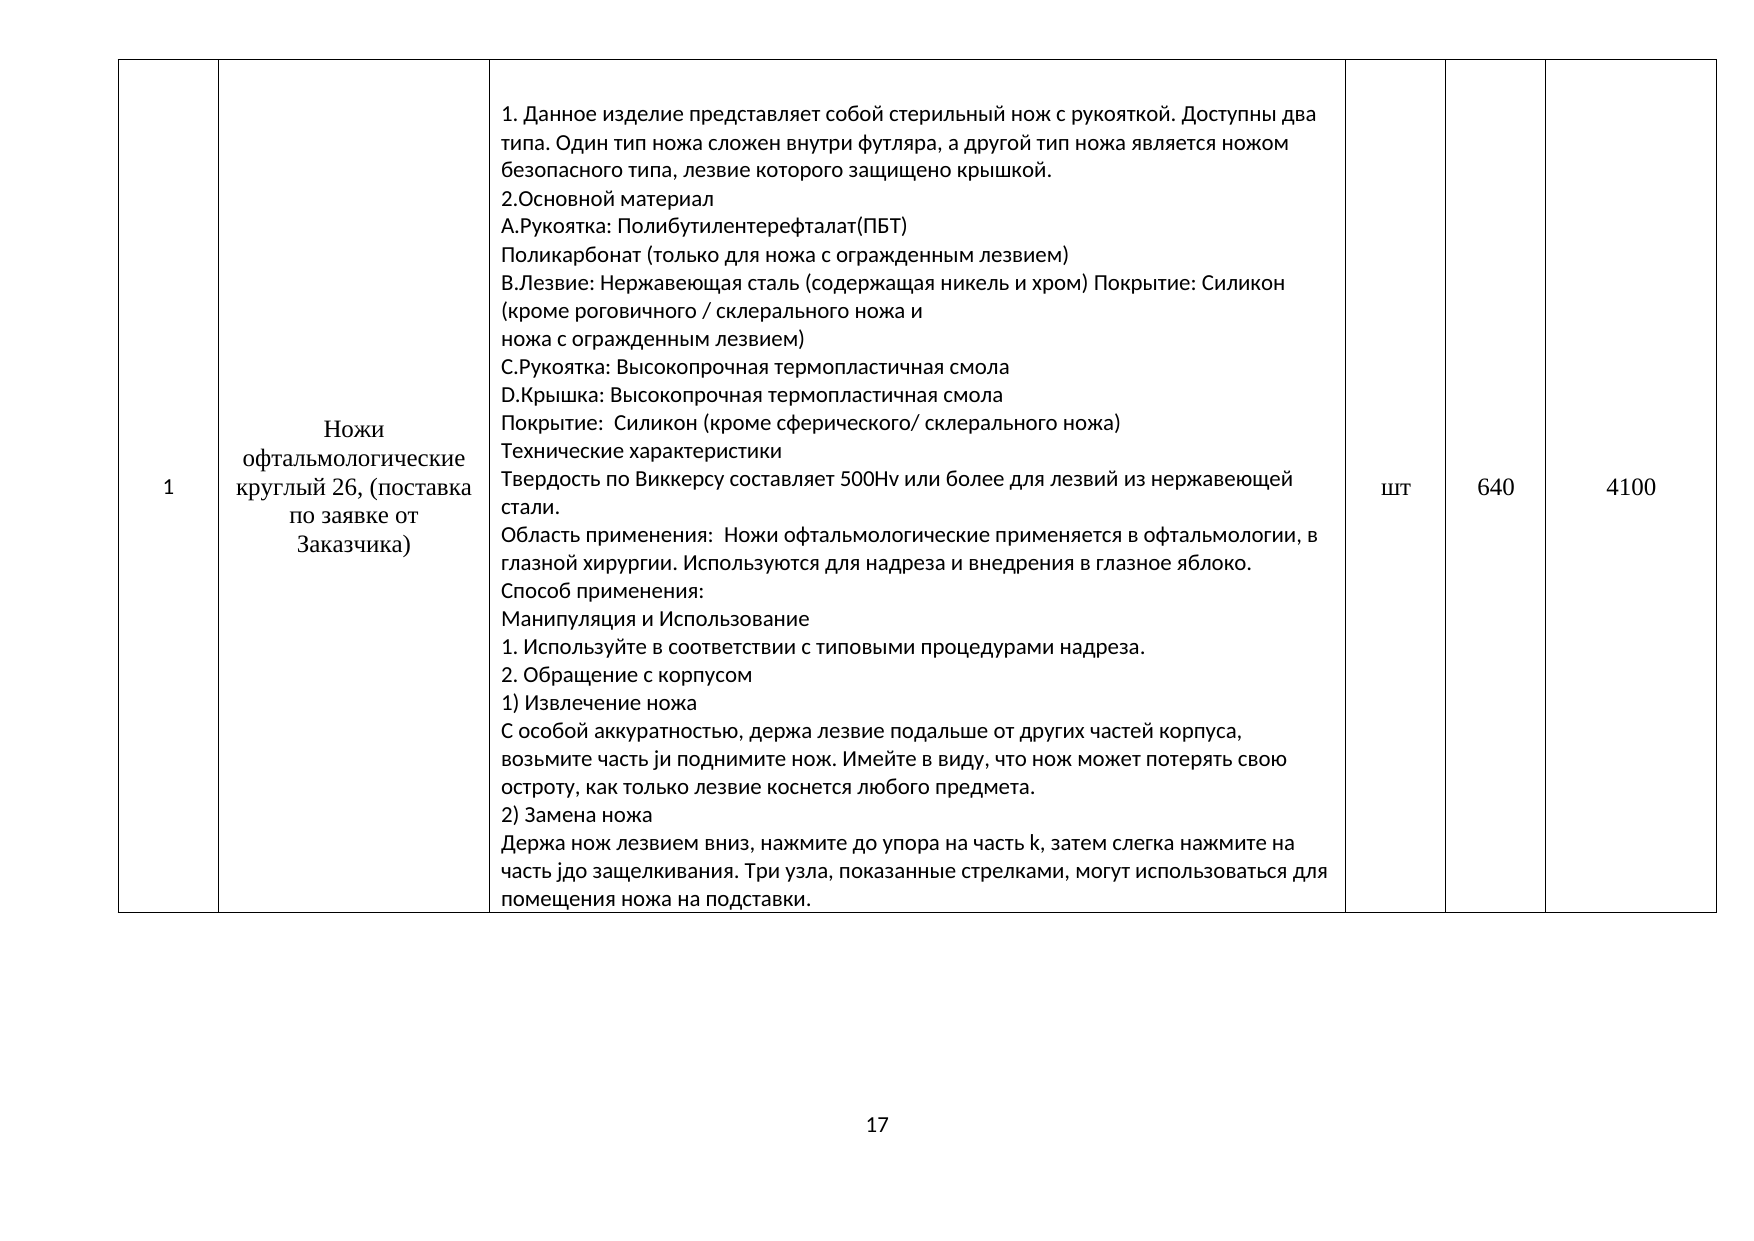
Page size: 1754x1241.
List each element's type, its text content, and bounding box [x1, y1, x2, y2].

table_cell шт [1346, 60, 1445, 912]
table_cell 640 [1446, 60, 1545, 912]
table_cell Ножи офтальмологические круглый 26, (поставка по заявке от Заказчика) [219, 60, 489, 912]
table_cell 4100 [1546, 60, 1716, 912]
table_cell 1. Данное изделие представляет собой стерильный нож с рукояткой. Доступны два типа. Один тип ножа сложен внутри футляра, а другой тип ножа является ножом безопасного типа, лезвие которого защищено крышкой. 2.Основной материал A.Рукоятка: Полибутилентерефталат(ПБТ) Поликарбонат (только для ножа с огражденным лезвием) B.Лезвие: Нержавеющая сталь (содержащая никель и хром) Покрытие: Силикон (кроме роговичного / склерального ножа и ножа с огражденным лезвием) C.Рукоятка: Высокопрочная термопластичная смола D.Крышка: Высокопрочная термопластичная смола Покрытие: Силикон (кроме сферического/ склерального ножа) Технические характеристики Твердость по Виккерсу составляет 500Hv или более для лезвий из нержавеющей стали. Область применения: Ножи офтальмологические применяется в офтальмологии, в глазной хирургии. Используются для надреза и внедрения в глазное яблоко. Способ применения: Манипуляция и Использование 1. Используйте в соответствии с типовыми процедурами надреза. 2. Обращение с корпусом 1) Извлечение ножа С особой аккуратностью, держа лезвие подальше от других частей корпуса, возьмите часть jи поднимите нож. Имейте в виду, что нож может потерять свою остроту, как только лезвие коснется любого предмета. 2) Замена ножа Держа нож лезвием вниз, нажмите до упора на часть k, затем слегка нажмите на часть jдо защелкивания. Три узла, показанные стрелками, могут использоваться для помещения ножа на подставки. [490, 60, 1345, 912]
table_cell 1 [119, 60, 218, 912]
